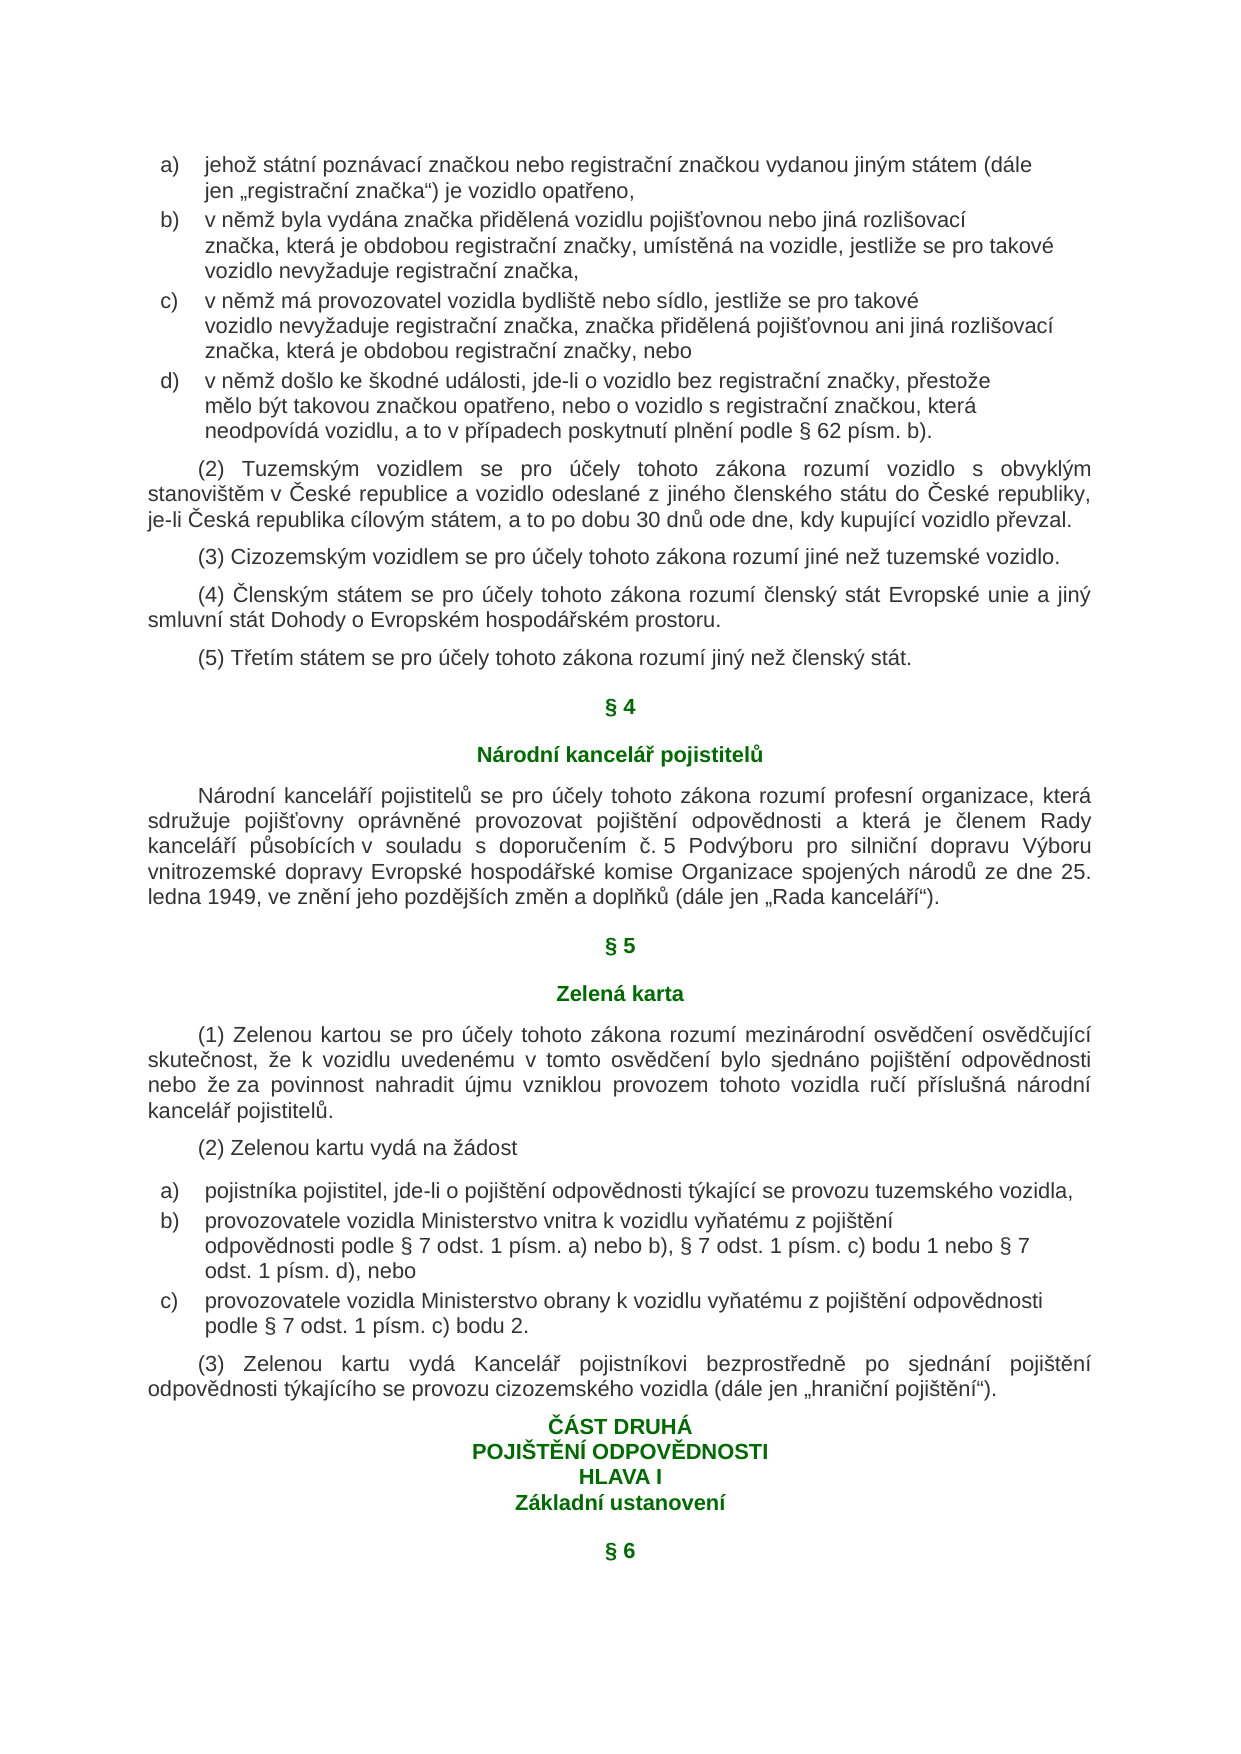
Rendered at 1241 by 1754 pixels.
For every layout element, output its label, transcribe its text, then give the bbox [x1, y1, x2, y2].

table_header pojistníka pojistitel, jde-li o pojištění odpovědnosti týkající se provozu tuzemského vozidla, [192, 1173, 1093, 1203]
text (5) Třetím státem se pro účely tohoto zákona rozumí jiný než členský stát. [148, 645, 1093, 670]
text (3) Zelenou kartu vydá Kancelář pojistníkovi bezprostředně po sjednání pojištění odpovědnosti týkajícího se provozu cizozemského vozidla (dále jen „hraniční pojištění“). [148, 1351, 1093, 1401]
text (2) Zelenou kartu vydá na žádost [148, 1135, 1093, 1161]
table_cell b) [148, 203, 192, 283]
text HLAVA I Základní ustanovení [148, 1464, 1093, 1514]
text Národní kancelář pojistitelů [148, 742, 1093, 767]
table_header a) [148, 148, 192, 203]
table_cell d) [148, 363, 192, 444]
table_cell v němž došlo ke škodné události, jde-li o vozidlo bez registrační značky, přestože mělo být takovou značkou opatřeno, nebo o vozidlo s registrační značkou, která neodpovídá vozidlu, a to v případech poskytnutí plnění podle § 62 písm. b). [192, 363, 1093, 444]
text (2) Tuzemským vozidlem se pro účely tohoto zákona rozumí vozidlo s obvyklým stanovištěm v České republice a vozidlo odeslané z jiného členského státu do České republiky, je-li Česká republika cílovým státem, a to po dobu 30 dnů ode dne, kdy kupující vozidlo převzal. [148, 456, 1093, 532]
text § 4 [148, 693, 1093, 719]
table_cell v němž má provozovatel vozidla bydliště nebo sídlo, jestliže se pro takové vozidlo nevyžaduje registrační značka, značka přidělená pojišťovnou ani jiná rozlišovací značka, která je obdobou registrační značky, nebo [192, 283, 1093, 363]
text § 5 [148, 932, 1093, 958]
table_cell provozovatele vozidla Ministerstvo vnitra k vozidlu vyňatému z pojištění odpovědnosti podle § 7 odst. 1 písm. a) nebo b), § 7 odst. 1 písm. c) bodu 1 nebo § 7 odst. 1 písm. d), nebo [192, 1203, 1093, 1283]
table_cell c) [148, 1283, 192, 1338]
table_cell provozovatele vozidla Ministerstvo obrany k vozidlu vyňatému z pojištění odpovědnosti podle § 7 odst. 1 písm. c) bodu 2. [192, 1283, 1093, 1338]
table_cell b) [148, 1203, 192, 1283]
table_cell v němž byla vydána značka přidělená vozidlu pojišťovnou nebo jiná rozlišovací značka, která je obdobou registrační značky, umístěná na vozidle, jestliže se pro takové vozidlo nevyžaduje registrační značka, [192, 203, 1093, 283]
text (1) Zelenou kartou se pro účely tohoto zákona rozumí mezinárodní osvědčení osvědčující skutečnost, že k vozidlu uvedenému v tomto osvědčení bylo sjednáno pojištění odpovědnosti nebo že za povinnost nahradit újmu vzniklou provozem tohoto vozidla ručí příslušná národní kancelář pojistitelů. [148, 1022, 1093, 1123]
text § 6 [148, 1538, 1093, 1563]
text (4) Členským státem se pro účely tohoto zákona rozumí členský stát Evropské unie a jiný smluvní stát Dohody o Evropském hospodářském prostoru. [148, 582, 1093, 632]
text (3) Cizozemským vozidlem se pro účely tohoto zákona rozumí jiné než tuzemské vozidlo. [148, 544, 1093, 569]
text Zelená karta [148, 981, 1093, 1006]
table_header a) [148, 1173, 192, 1203]
text Národní kanceláří pojistitelů se pro účely tohoto zákona rozumí profesní organizace, která sdružuje pojišťovny oprávněné provozovat pojištění odpovědnosti a která je členem Rady kanceláří působících v souladu s doporučením č. 5 Podvýboru pro silniční dopravu Výboru vnitrozemské dopravy Evropské hospodářské komise Organizace spojených národů ze dne 25. ledna 1949, ve znění jeho pozdějších změn a doplňků (dále jen „Rada kanceláří“). [148, 783, 1093, 909]
table_header jehož státní poznávací značkou nebo registrační značkou vydanou jiným státem (dále jen „registrační značka“) je vozidlo opatřeno, [192, 148, 1093, 203]
text ČÁST DRUHÁ POJIŠTĚNÍ ODPOVĚDNOSTI [148, 1414, 1093, 1464]
table_cell c) [148, 283, 192, 363]
